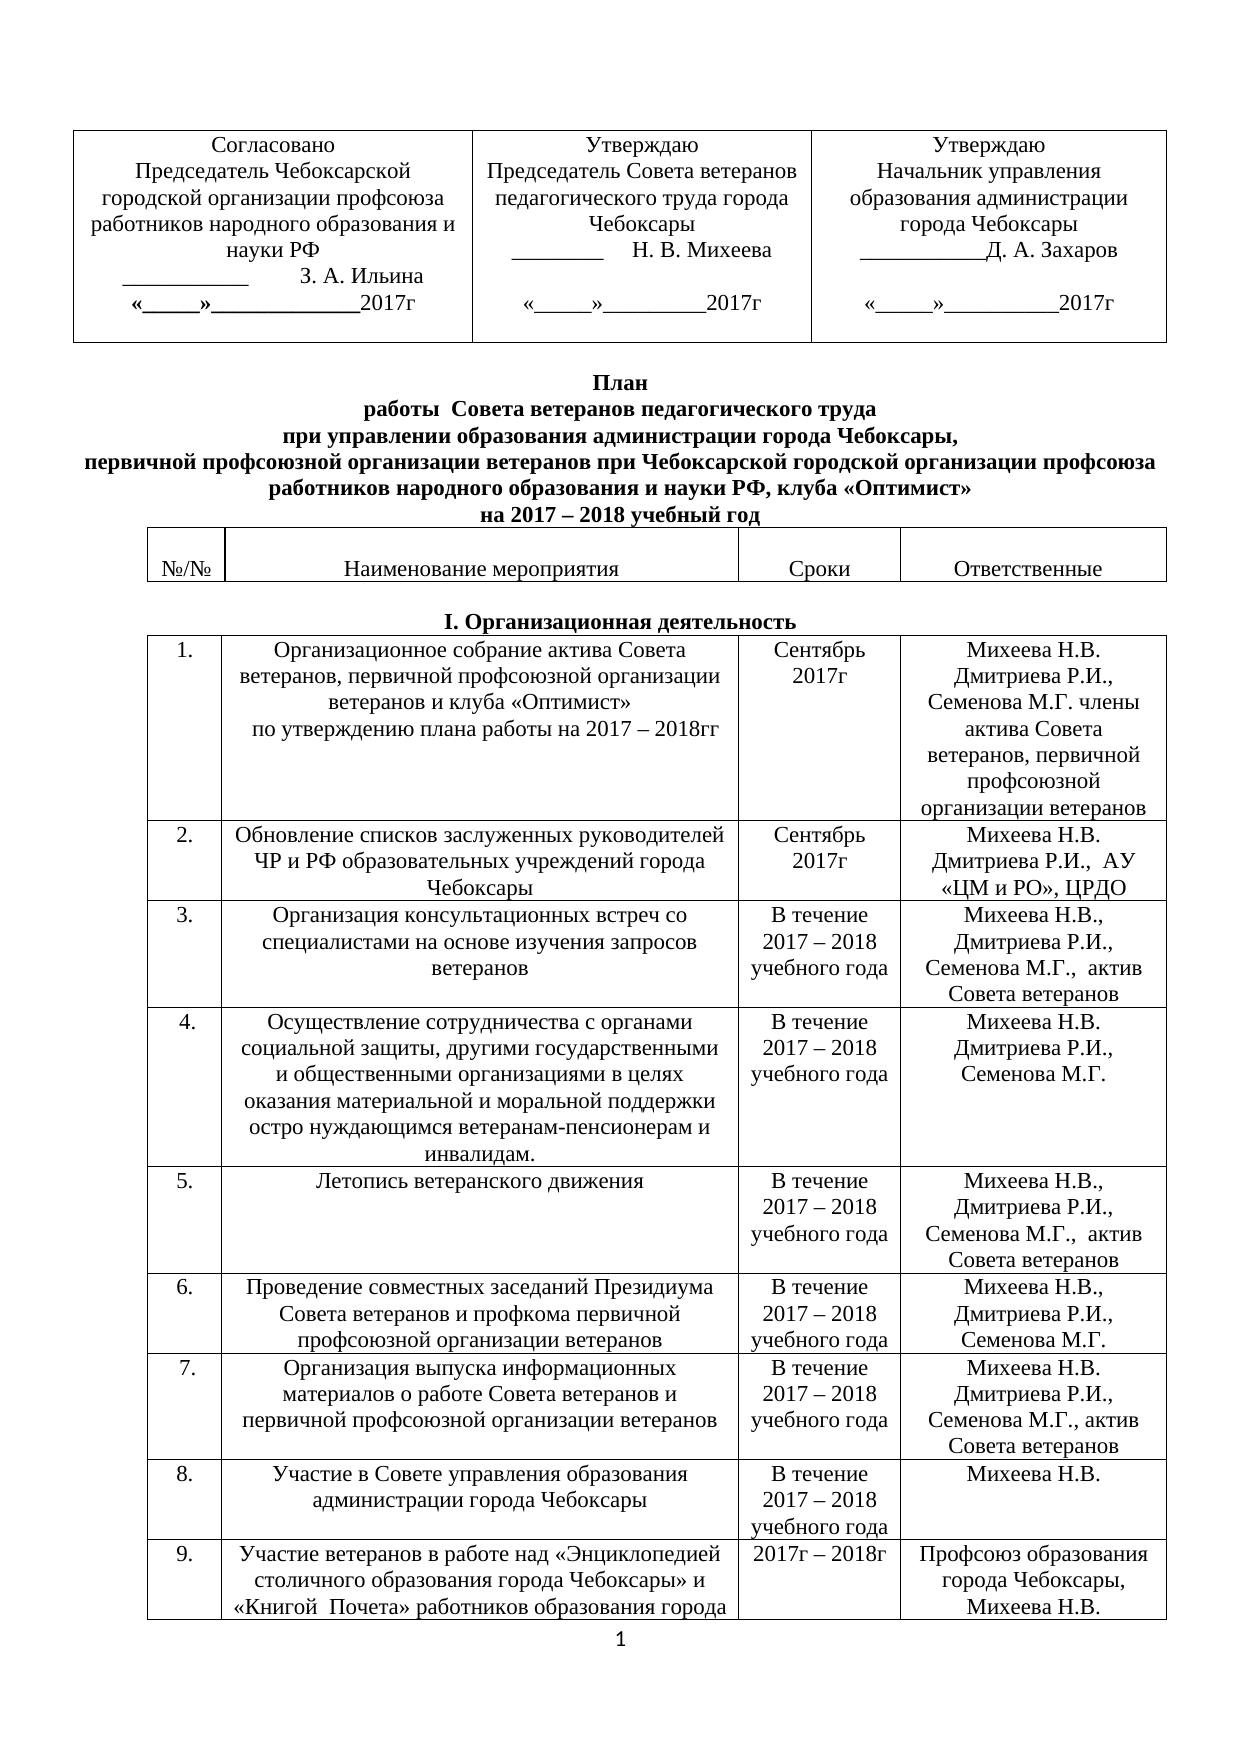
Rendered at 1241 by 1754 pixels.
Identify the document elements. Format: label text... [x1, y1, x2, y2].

table_cell Летопись ветеранского движения [222, 1167, 738, 1272]
table_cell Михеева Н.В. Дмитриева Р.И., АУ «ЦМ и РО», ЦРДО [901, 821, 1166, 900]
text при управлении образования администрации города Чебоксары, [59, 422, 1181, 448]
table_cell 9. [148, 1540, 221, 1619]
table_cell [901, 1540, 1166, 1619]
table_cell Михеева Н.В. Дмитриева Р.И., Семенова М.Г. [901, 1008, 1166, 1166]
text I. Организационная деятельность [59, 608, 1181, 635]
table_header №/№ [148, 528, 224, 581]
table_cell Проведение совместных заседаний Президиума Совета ветеранов и профкома первичной профсоюзной организации ветеранов [222, 1274, 738, 1352]
table_cell Сентябрь 2017г [739, 821, 900, 900]
text работы Совета ветеранов педагогического труда [59, 395, 1181, 422]
table_cell Осуществление сотрудничества с органами социальной защиты, другими государственными и общественными организациями в целях оказания материальной и моральной поддержки остро нуждающимся ветеранам-пенсионерам и инвалидам. [222, 1008, 738, 1166]
text на 2017 – 2018 учебный год [59, 501, 1181, 527]
table_cell 7. [148, 1354, 221, 1459]
table_header Сентябрь 2017г [739, 636, 900, 820]
table_cell 4. [148, 1008, 221, 1166]
table_header Наименование мероприятия [226, 528, 738, 581]
table_header Михеева Н.В. Дмитриева Р.И., Семенова М.Г. члены актива Совета ветеранов, первичной профсоюзной организации ветеранов [901, 636, 1166, 820]
table_cell В течение 2017 – 2018 учебного года [739, 1460, 900, 1539]
table_cell В течение 2017 – 2018 учебного года [739, 1167, 900, 1272]
table_cell Участие в Совете управления образования администрации города Чебоксары [222, 1460, 738, 1539]
table_header Ответственные [901, 528, 1166, 581]
table_cell Организация выпуска информационных материалов о работе Совета ветеранов и первичной профсоюзной организации ветеранов [222, 1354, 738, 1459]
table_cell 5. [148, 1167, 221, 1272]
table_cell 6. [148, 1274, 221, 1352]
table_cell 2017г – 2018г [739, 1540, 900, 1619]
text План [59, 369, 1181, 395]
table_cell Михеева Н.В. [901, 1460, 1166, 1539]
table_header 1. [148, 636, 221, 820]
table_cell 8. [148, 1460, 221, 1539]
table_header Сроки [739, 528, 900, 581]
table_cell В течение 2017 – 2018 учебного года [739, 1354, 900, 1459]
table_header Организационное собрание актива Совета ветеранов, первичной профсоюзной организации ветеранов и клуба «Оптимист» по утверждению плана работы на 2017 – 2018гг [222, 636, 738, 820]
table_cell Михеева Н.В., Дмитриева Р.И., Семенова М.Г., актив Совета ветеранов [901, 1167, 1166, 1272]
table_cell 2. [148, 821, 221, 900]
table_cell Михеева Н.В. Дмитриева Р.И., Семенова М.Г., актив Совета ветеранов [901, 1354, 1166, 1459]
table_header Согласовано Председатель Чебоксарской городской организации профсоюза работников народного образования и науки РФ ___________ З. А. Ильина «_____»_____________2017г [74, 131, 472, 342]
table_cell В течение 2017 – 2018 учебного года [739, 1274, 900, 1352]
table_cell Михеева Н.В., Дмитриева Р.И., Семенова М.Г., актив Совета ветеранов [901, 901, 1166, 1007]
table_cell В течение 2017 – 2018 учебного года [739, 901, 900, 1007]
table_cell 3. [148, 901, 221, 1007]
table_cell В течение 2017 – 2018 учебного года [739, 1008, 900, 1166]
text первичной профсоюзной организации ветеранов при Чебоксарской городской организации профсоюза работников народного образования и науки РФ, клуба «Оптимист» [59, 448, 1181, 501]
table_header Утверждаю Начальник управления образования администрации города Чебоксары ___________Д. А. Захаров «_____»__________2017г [812, 131, 1166, 342]
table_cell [222, 1540, 738, 1619]
table_header Утверждаю Председатель Совета ветеранов педагогического труда города Чебоксары ________ Н. В. Михеева «_____»_________2017г [473, 131, 811, 342]
table_cell Организация консультационных встреч со специалистами на основе изучения запросов ветеранов [222, 901, 738, 1007]
table_cell Обновление списков заслуженных руководителей ЧР и РФ образовательных учреждений города Чебоксары [222, 821, 738, 900]
table_cell Михеева Н.В., Дмитриева Р.И., Семенова М.Г. [901, 1274, 1166, 1352]
